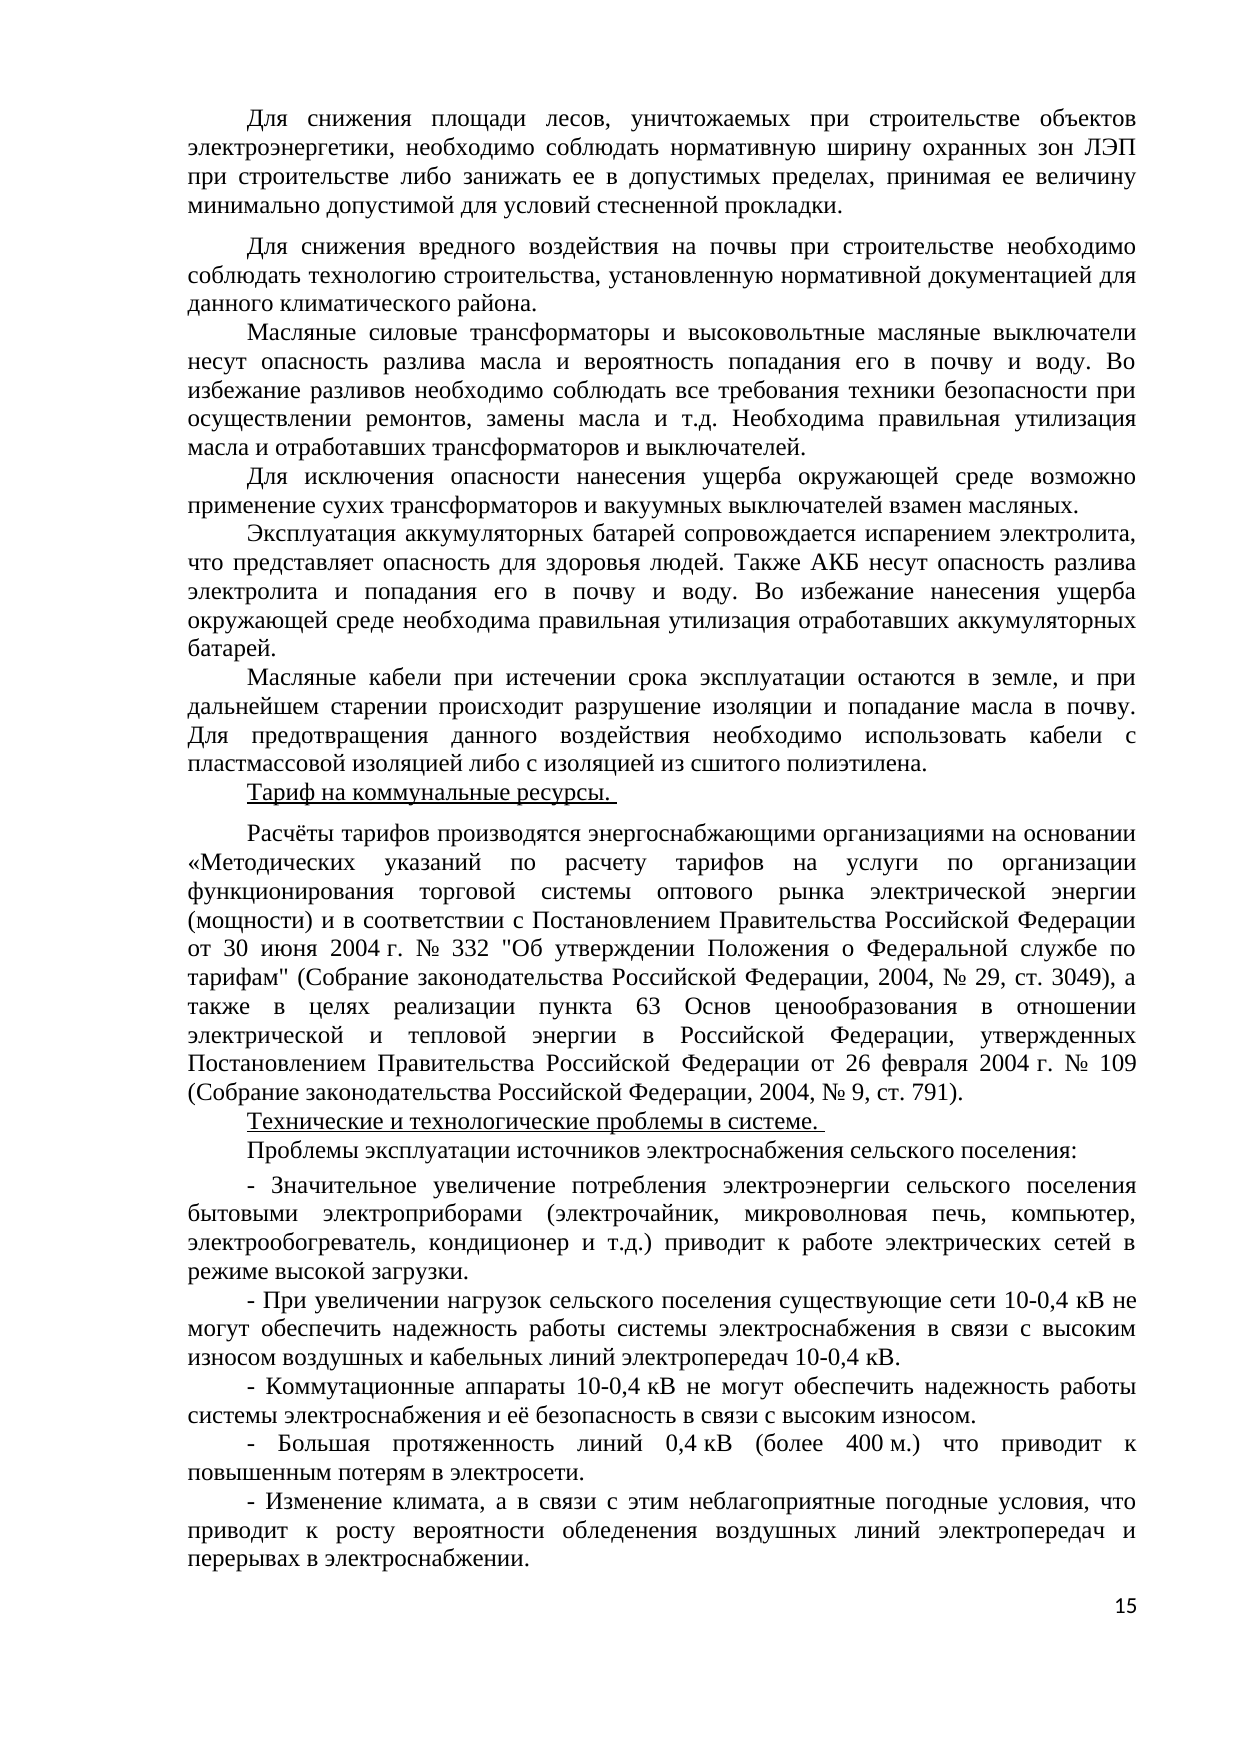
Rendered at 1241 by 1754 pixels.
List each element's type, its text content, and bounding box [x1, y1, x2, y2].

text Эксплуатация аккумуляторных батарей сопровождается испарением электролита, что представляет опасность для здоровья людей. Также АКБ несут опасность разлива электролита и попадания его в почву и воду. Во избежание нанесения ущерба окружающей среде необходима правильная утилизация отработавших аккумуляторных батарей. [187, 518, 1137, 662]
text - При увеличении нагрузок сельского поселения существующие сети 10-0,4 кВ не могут обеспечить надежность работы системы электроснабжения в связи с высоким износом воздушных и кабельных линий электропередач 10-0,4 кВ. [187, 1285, 1137, 1371]
text Для снижения вредного воздействия на почвы при строительстве необходимо соблюдать технологию строительства, установленную нормативной документацией для данного климатического района. [187, 231, 1137, 317]
text Технические и технологические проблемы в системе. [187, 1106, 1137, 1135]
text - Значительное увеличение потребления электроэнергии сельского поселения бытовыми электроприборами (электрочайник, микроволновая печь, компьютер, электрообогреватель, кондиционер и т.д.) приводит к работе электрических сетей в режиме высокой загрузки. [187, 1170, 1137, 1285]
text Тариф на коммунальные ресурсы. [187, 777, 1137, 806]
text - Большая протяженность линий 0,4 кВ (более .) что приводит к повышенным потерям в электросети. [187, 1428, 1137, 1486]
text Масляные кабели при истечении срока эксплуатации остаются в земле, и при дальнейшем старении происходит разрушение изоляции и попадание масла в почву. Для предотвращения данного воздействия необходимо использовать кабели с пластмассовой изоляцией либо с изоляцией из сшитого полиэтилена. [187, 662, 1137, 777]
text Проблемы эксплуатации источников электроснабжения сельского поселения: [187, 1135, 1137, 1163]
text Для снижения площади лесов, уничтожаемых при строительстве объектов электроэнергетики, необходимо соблюдать нормативную ширину охранных зон ЛЭП при строительстве либо занижать ее в допустимых пределах, принимая ее величину минимально допустимой для условий стесненной прокладки. [187, 103, 1137, 218]
text - Изменение климата, а в связи с этим неблагоприятные погодные условия, что приводит к росту вероятности обледенения воздушных линий электропередач и перерывах в электроснабжении. [187, 1486, 1137, 1572]
text Масляные силовые трансформаторы и высоковольтные масляные выключатели несут опасность разлива масла и вероятность попадания его в почву и воду. Во избежание разливов необходимо соблюдать все требования техники безопасности при осуществлении ремонтов, замены масла и т.д. Необходима правильная утилизация масла и отработавших трансформаторов и выключателей. [187, 317, 1137, 461]
text - Коммутационные аппараты 10-0,4 кВ не могут обеспечить надежность работы системы электроснабжения и её безопасность в связи с высоким износом. [187, 1371, 1137, 1428]
text Для исключения опасности нанесения ущерба окружающей среде возможно применение сухих трансформаторов и вакуумных выключателей взамен масляных. [187, 461, 1137, 518]
text Расчёты тарифов производятся энергоснабжающими организациями на основании «Методических указаний по расчету тарифов на услуги по организации функционирования торговой системы оптового рынка электрической энергии (мощности) и в соответствии с Постановлением Правительства Российской Федерации от 30 июня . № 332 "Об утверждении Положения о Федеральной службе по тарифам" (Собрание законодательства Российской Федерации, 2004, № 29, ст. 3049), а также в целях реализации пункта 63 Основ ценообразования в отношении электрической и тепловой энергии в Российской Федерации, утвержденных Постановлением Правительства Российской Федерации от 26 февраля . № 109 (Собрание законодательства Российской Федерации, 2004, № 9, ст. 791). [187, 818, 1137, 1106]
